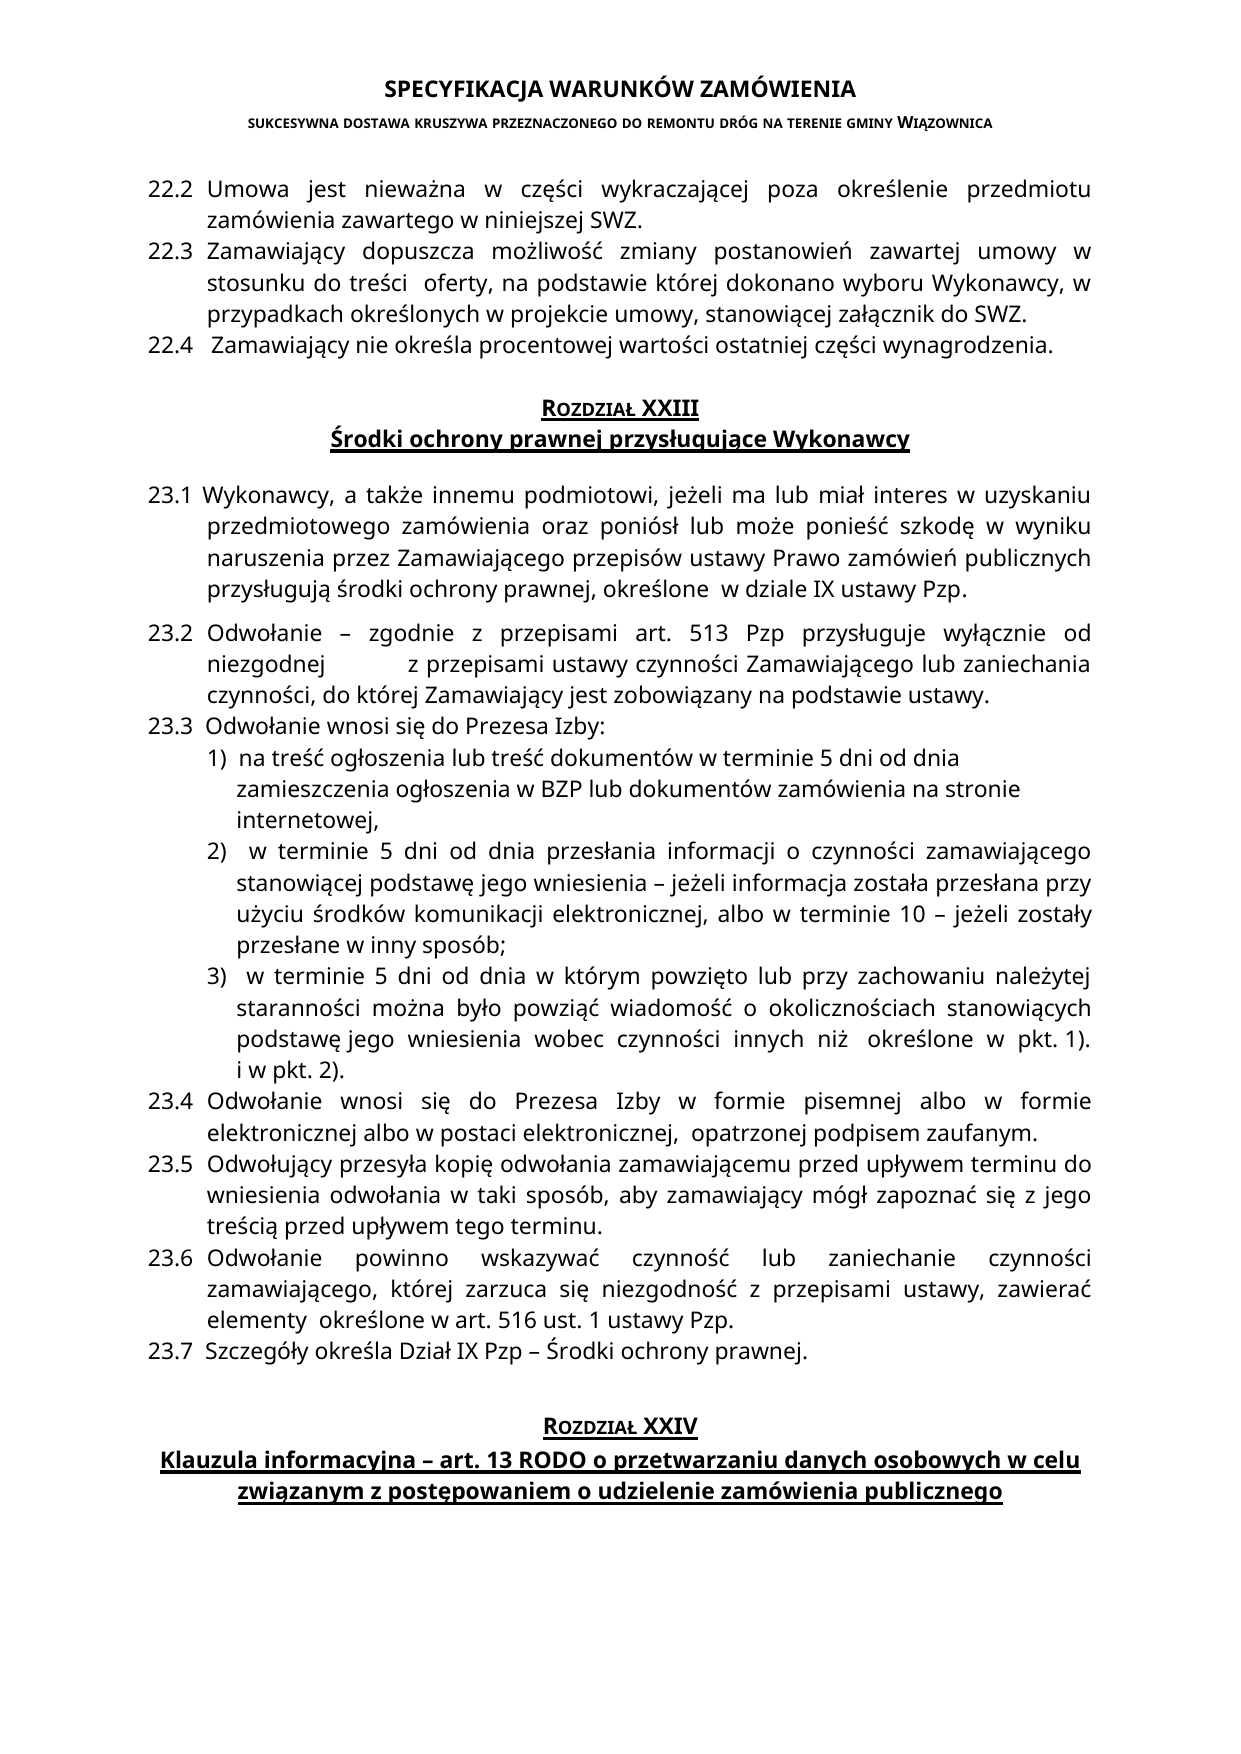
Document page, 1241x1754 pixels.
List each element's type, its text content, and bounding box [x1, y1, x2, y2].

text 1) na treść ogłoszenia lub treść dokumentów w terminie 5 dni od dnia zamieszczenia ogłoszenia w BZP lub dokumentów zamówienia na stronie internetowej, [207, 742, 1093, 835]
text 23.4 Odwołanie wnosi się do Prezesa Izby w formie pisemnej albo w formie elektronicznej albo w postaci elektronicznej, opatrzonej podpisem zaufanym. [148, 1085, 1093, 1148]
text 22.4 Zamawiający nie określa procentowej wartości ostatniej części wynagrodzenia. [148, 329, 1093, 360]
text 22.3 Zamawiający dopuszcza możliwość zmiany postanowień zawartej umowy w stosunku do treści oferty, na podstawie której dokonano wyboru Wykonawcy, w przypadkach określonych w projekcie umowy, stanowiącej załącznik do SWZ. [148, 235, 1093, 329]
text 3) w terminie 5 dni od dnia w którym powzięto lub przy zachowaniu należytej staranności można było powziąć wiadomość o okolicznościach stanowiących podstawę jego wniesienia wobec czynności innych niż określone w pkt. 1). i w pkt. 2). [207, 960, 1093, 1085]
text 2) w terminie 5 dni od dnia przesłania informacji o czynności zamawiającego stanowiącej podstawę jego wniesienia – jeżeli informacja została przesłana przy użyciu środków komunikacji elektronicznej, albo w terminie 10 – jeżeli zostały przesłane w inny sposób; [207, 835, 1093, 960]
text 23.5 Odwołujący przesyła kopię odwołania zamawiającemu przed upływem terminu do wniesienia odwołania w taki sposób, aby zamawiający mógł zapoznać się z jego treścią przed upływem tego terminu. [148, 1148, 1093, 1242]
text 23.6 Odwołanie powinno wskazywać czynność lub zaniechanie czynności zamawiającego, której zarzuca się niezgodność z przepisami ustawy, zawierać elementy określone w art. 516 ust. 1 ustawy Pzp. [148, 1242, 1093, 1335]
text 23.3 Odwołanie wnosi się do Prezesa Izby: [148, 710, 1093, 742]
text 23.2 Odwołanie – zgodnie z przepisami art. 513 Pzp przysługuje wyłącznie od niezgodnej z przepisami ustawy czynności Zamawiającego lub zaniechania czynności, do której Zamawiający jest zobowiązany na podstawie ustawy. [148, 617, 1093, 710]
text 23.7 Szczegóły określa Dział IX Pzp – Środki ochrony prawnej. [148, 1335, 1093, 1367]
text 22.2 Umowa jest nieważna w części wykraczającej poza określenie przedmiotu zamówienia zawartego w niniejszej SWZ. [148, 173, 1093, 235]
text 23.1 Wykonawcy, a także innemu podmiotowi, jeżeli ma lub miał interes w uzyskaniu przedmiotowego zamówienia oraz poniósł lub może ponieść szkodę w wyniku naruszenia przez Zamawiającego przepisów ustawy Prawo zamówień publicznych przysługują środki ochrony prawnej, określone w dziale IX ustawy Pzp. [148, 479, 1093, 604]
text Rozdział XXIII Środki ochrony prawnej przysługujące Wykonawcy [148, 392, 1093, 454]
text Rozdział XXIV [148, 1410, 1093, 1442]
text Klauzula informacyjna – art. 13 RODO o przetwarzaniu danych osobowych w celu związanym z postępowaniem o udzielenie zamówienia publicznego [148, 1444, 1093, 1507]
